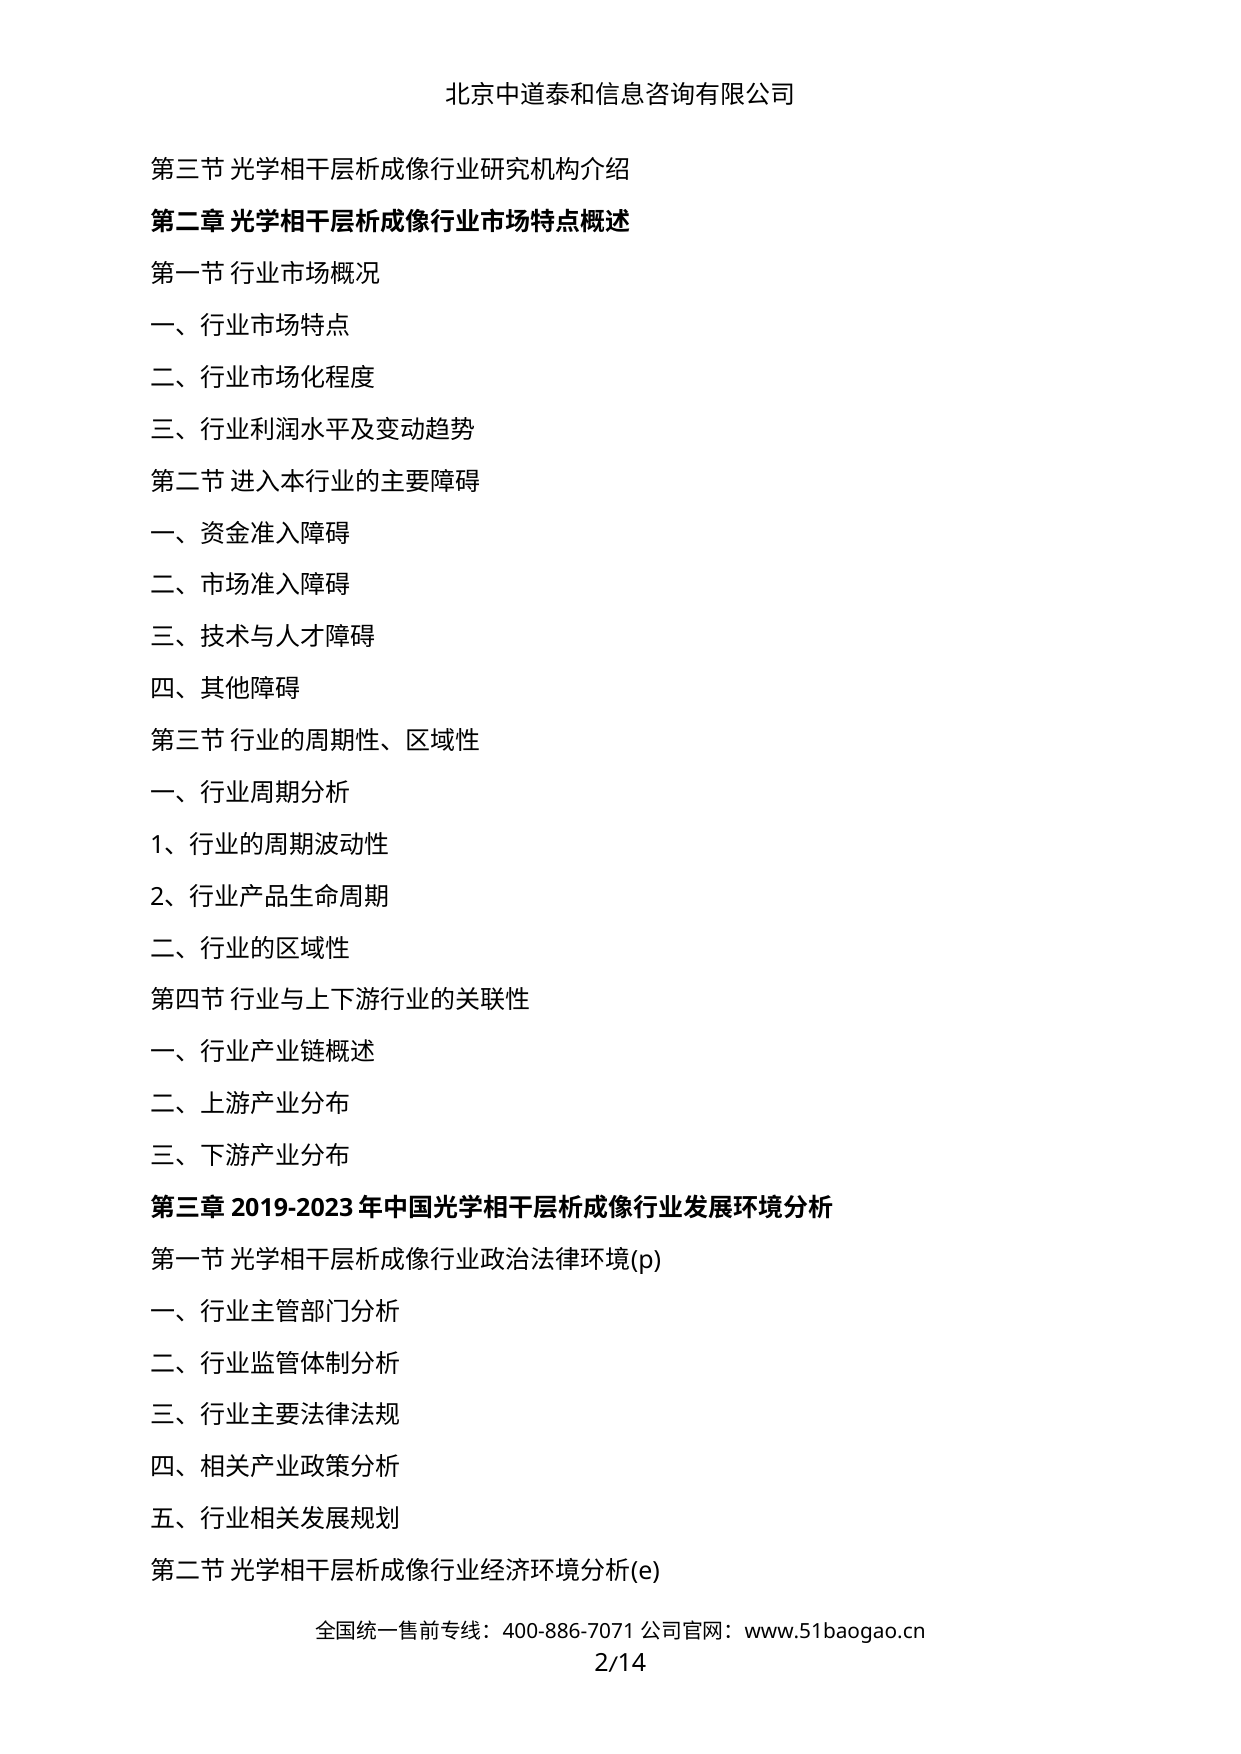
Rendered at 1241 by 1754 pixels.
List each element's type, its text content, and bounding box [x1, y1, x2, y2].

text 一、行业产业链概述 [150, 1032, 1090, 1068]
text 三、行业利润水平及变动趋势 [150, 409, 1090, 446]
text 2、行业产品生命周期 [150, 876, 1090, 912]
text 第三章 2019-2023年中国光学相干层析成像行业发展环境分析 [150, 1187, 1090, 1224]
text 二、行业监管体制分析 [150, 1343, 1090, 1379]
text 三、下游产业分布 [150, 1136, 1090, 1172]
text 三、行业主要法律法规 [150, 1395, 1090, 1431]
text 第二节 进入本行业的主要障碍 [150, 461, 1090, 497]
text 二、行业的区域性 [150, 928, 1090, 964]
text 第三节 行业的周期性、区域性 [150, 721, 1090, 757]
text 1、行业的周期波动性 [150, 824, 1090, 861]
text 第二章 光学相干层析成像行业市场特点概述 [150, 202, 1090, 238]
text 三、技术与人才障碍 [150, 617, 1090, 653]
text 第四节 行业与上下游行业的关联性 [150, 980, 1090, 1016]
text 第一节 光学相干层析成像行业政治法律环境(p) [150, 1239, 1090, 1276]
text 一、行业市场特点 [150, 306, 1090, 342]
text 一、行业周期分析 [150, 772, 1090, 809]
text 一、行业主管部门分析 [150, 1291, 1090, 1327]
text 五、行业相关发展规划 [150, 1499, 1090, 1535]
text 第三节 光学相干层析成像行业研究机构介绍 [150, 150, 1090, 186]
text 四、相关产业政策分析 [150, 1447, 1090, 1483]
text 二、行业市场化程度 [150, 357, 1090, 394]
text 一、资金准入障碍 [150, 513, 1090, 549]
text 四、其他障碍 [150, 669, 1090, 705]
text 第一节 行业市场概况 [150, 254, 1090, 290]
text 二、市场准入障碍 [150, 565, 1090, 601]
text 第二节 光学相干层析成像行业经济环境分析(e) [150, 1551, 1090, 1587]
text 二、上游产业分布 [150, 1084, 1090, 1120]
